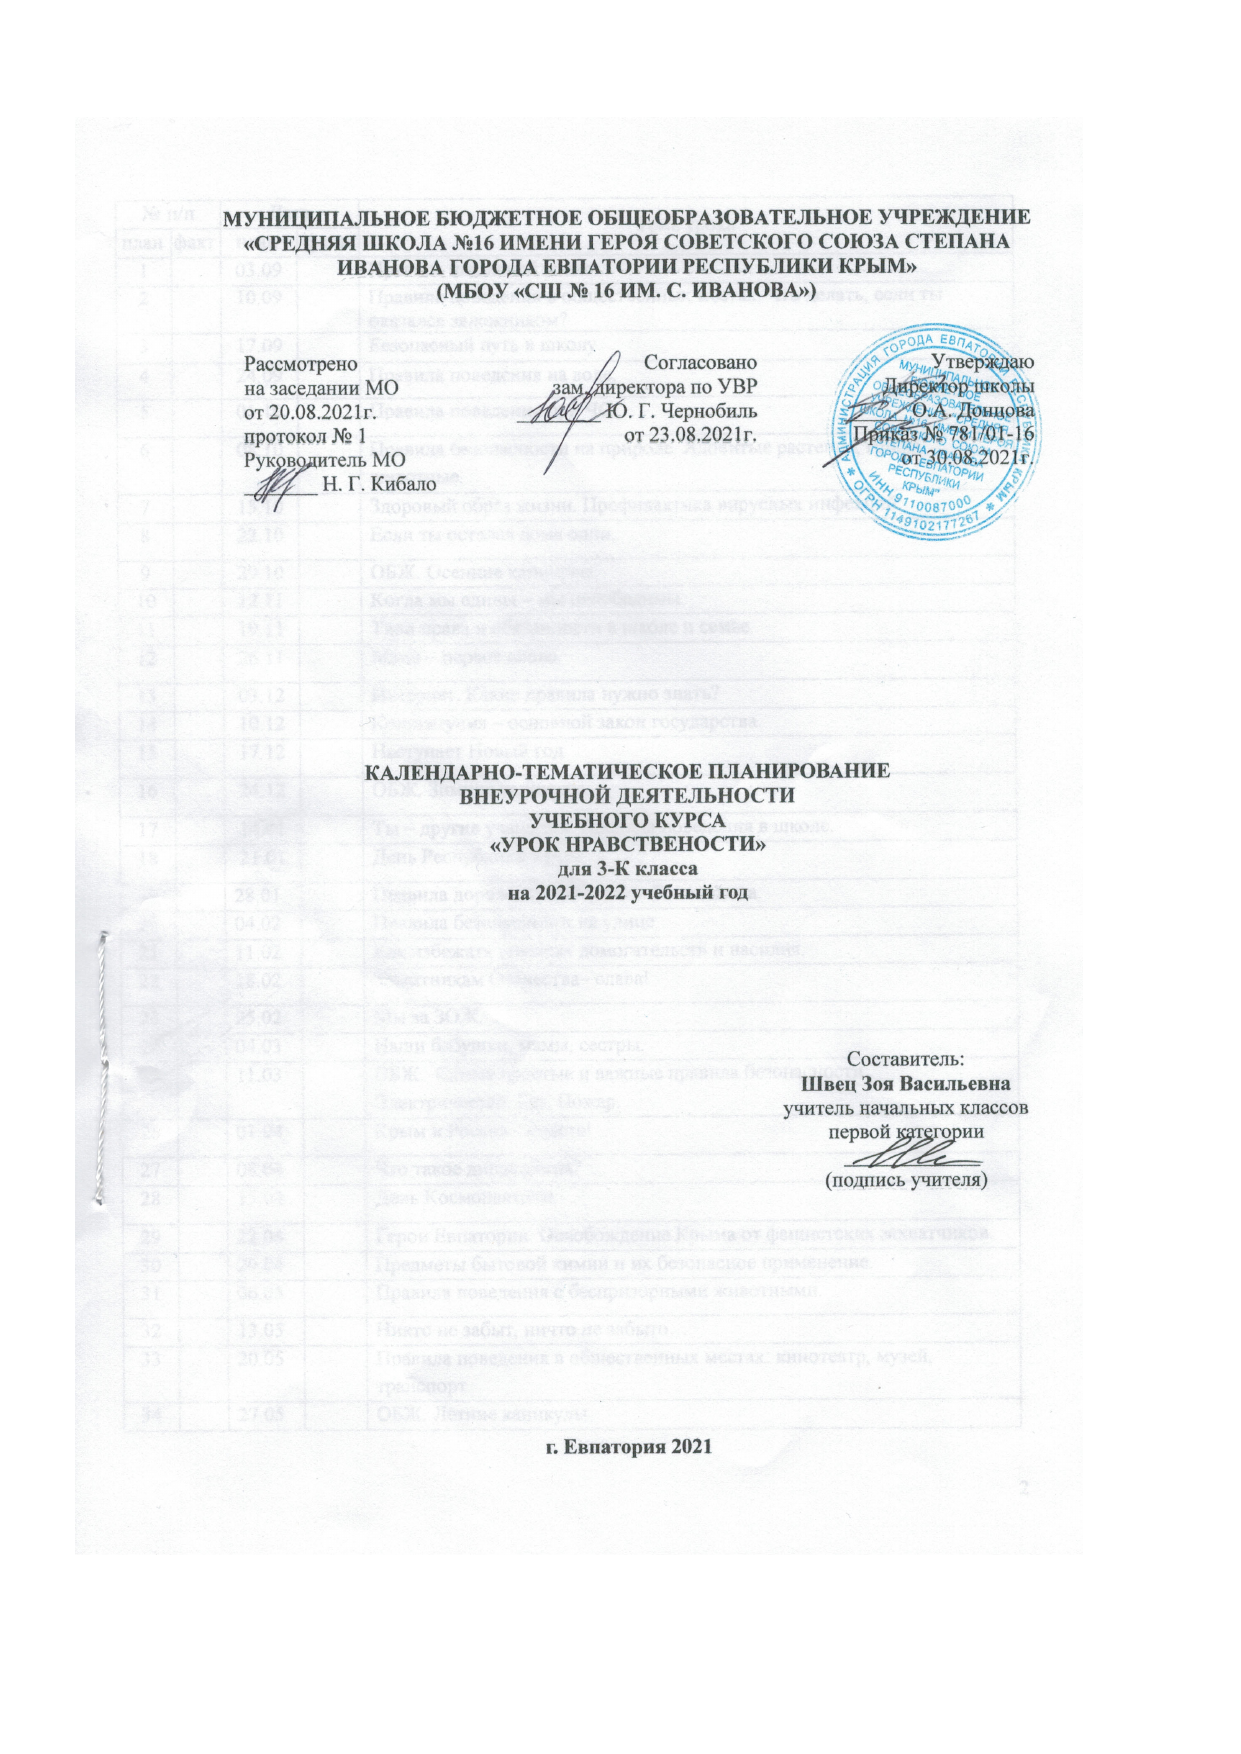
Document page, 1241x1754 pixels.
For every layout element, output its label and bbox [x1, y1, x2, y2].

picture [75, 117, 1083, 1555]
